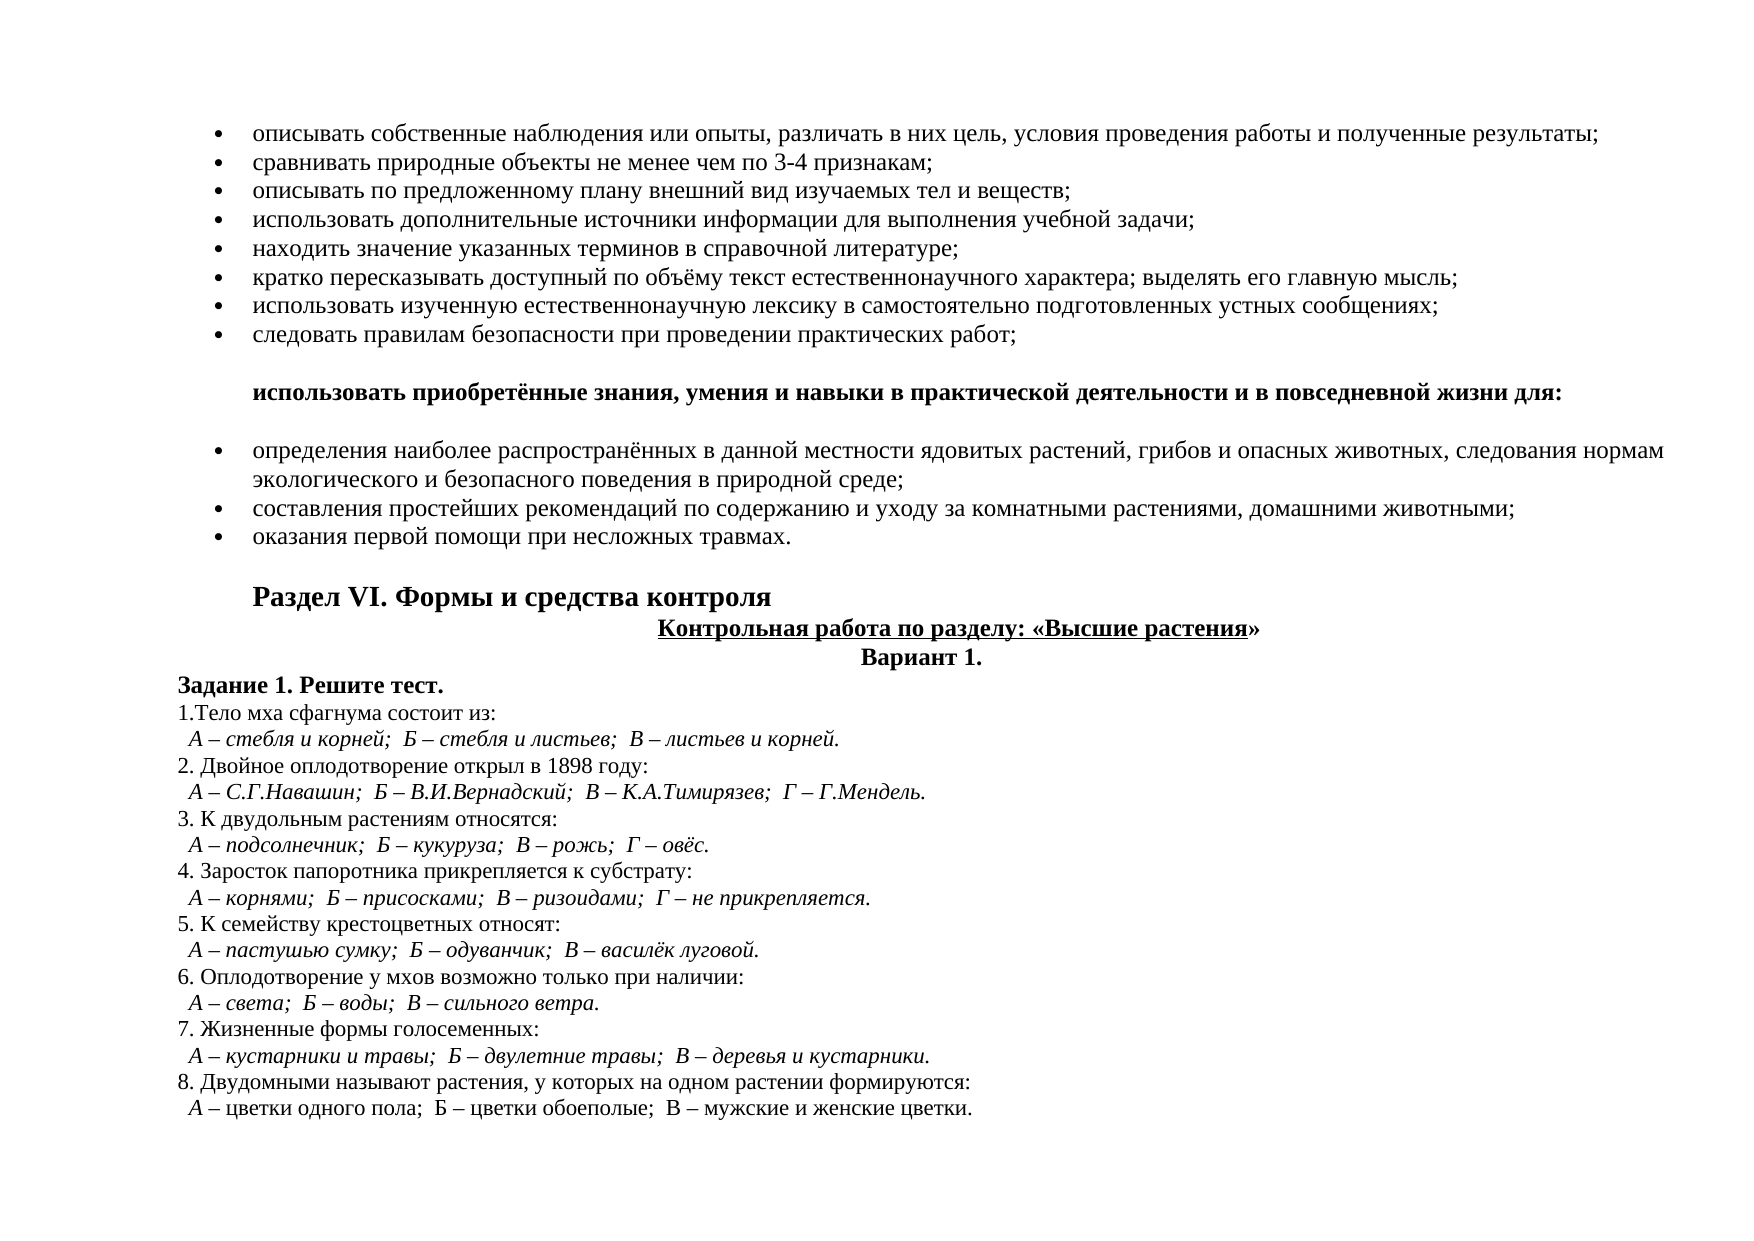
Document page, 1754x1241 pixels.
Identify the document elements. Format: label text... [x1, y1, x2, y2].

list находить значение указанных терминов в справочной литературе; [215, 233, 1665, 262]
text использовать приобретённые знания, умения и навыки в практической деятельности и в повседневной жизни для: [252, 377, 1665, 406]
text 6. Оплодотворение у мхов возможно только при наличии: [177, 963, 1665, 989]
text А – света; Б – воды; В – сильного ветра. [177, 989, 1665, 1015]
list следовать правилам безопасности при проведении практических работ; [215, 319, 1665, 348]
text А – С.Г.Навашин; Б – В.И.Вернадский; В – К.А.Тимирязев; Г – Г.Мендель. [177, 778, 1665, 804]
list оказания первой помощи при несложных травмах. [215, 521, 1665, 550]
text А – пастушью сумку; Б – одуванчик; В – василёк луговой. [177, 936, 1665, 963]
list использовать изученную естественнонаучную лексику в самостоятельно подготовленных устных сообщениях; [215, 291, 1665, 319]
text А – кустарники и травы; Б – двулетние травы; В – деревья и кустарники. [177, 1042, 1665, 1068]
list описывать собственные наблюдения или опыты, различать в них цель, условия проведения работы и полученные результаты; [215, 118, 1665, 147]
text 5. К семейству крестоцветных относят: [177, 910, 1665, 936]
text Вариант 1. [177, 642, 1665, 670]
list использовать дополнительные источники информации для выполнения учебной задачи; [215, 204, 1665, 233]
text Задание 1. Решите тест. [177, 670, 1665, 699]
text А – подсолнечник; Б – кукуруза; В – рожь; Г – овёс. [177, 831, 1665, 857]
text А – цветки одного пола; Б – цветки обоеполые; В – мужские и женские цветки. [177, 1094, 1665, 1121]
text 1.Тело мха сфагнума состоит из: [177, 699, 1665, 726]
list составления простейших рекомендаций по содержанию и уходу за комнатными растениями, домашними животными; [215, 493, 1665, 521]
text Контрольная работа по разделу: «Высшие растения» [252, 613, 1665, 642]
text А – стебля и корней; Б – стебля и листьев; В – листьев и корней. [177, 726, 1665, 752]
text 4. Заросток папоротника прикрепляется к субстрату: [177, 857, 1665, 884]
text 3. К двудольным растениям относятся: [177, 804, 1665, 831]
text Раздел VI. Формы и средства контроля [252, 579, 1665, 613]
list кратко пересказывать доступный по объёму текст естественнонаучного характера; выделять его главную мысль; [215, 262, 1665, 291]
list определения наиболее распространённых в данной местности ядовитых растений, грибов и опасных животных, следования нормам экологического и безопасного поведения в природной среде; [215, 435, 1665, 493]
text 7. Жизненные формы голосеменных: [177, 1015, 1665, 1042]
list описывать по предложенному плану внешний вид изучаемых тел и веществ; [215, 176, 1665, 204]
text 2. Двойное оплодотворение открыл в 1898 году: [177, 752, 1665, 778]
text 8. Двудомными называют растения, у которых на одном растении формируются: [177, 1068, 1665, 1094]
text А – корнями; Б – присосками; В – ризоидами; Г – не прикрепляется. [177, 884, 1665, 910]
list сравнивать природные объекты не менее чем по 3-4 признакам; [215, 147, 1665, 176]
